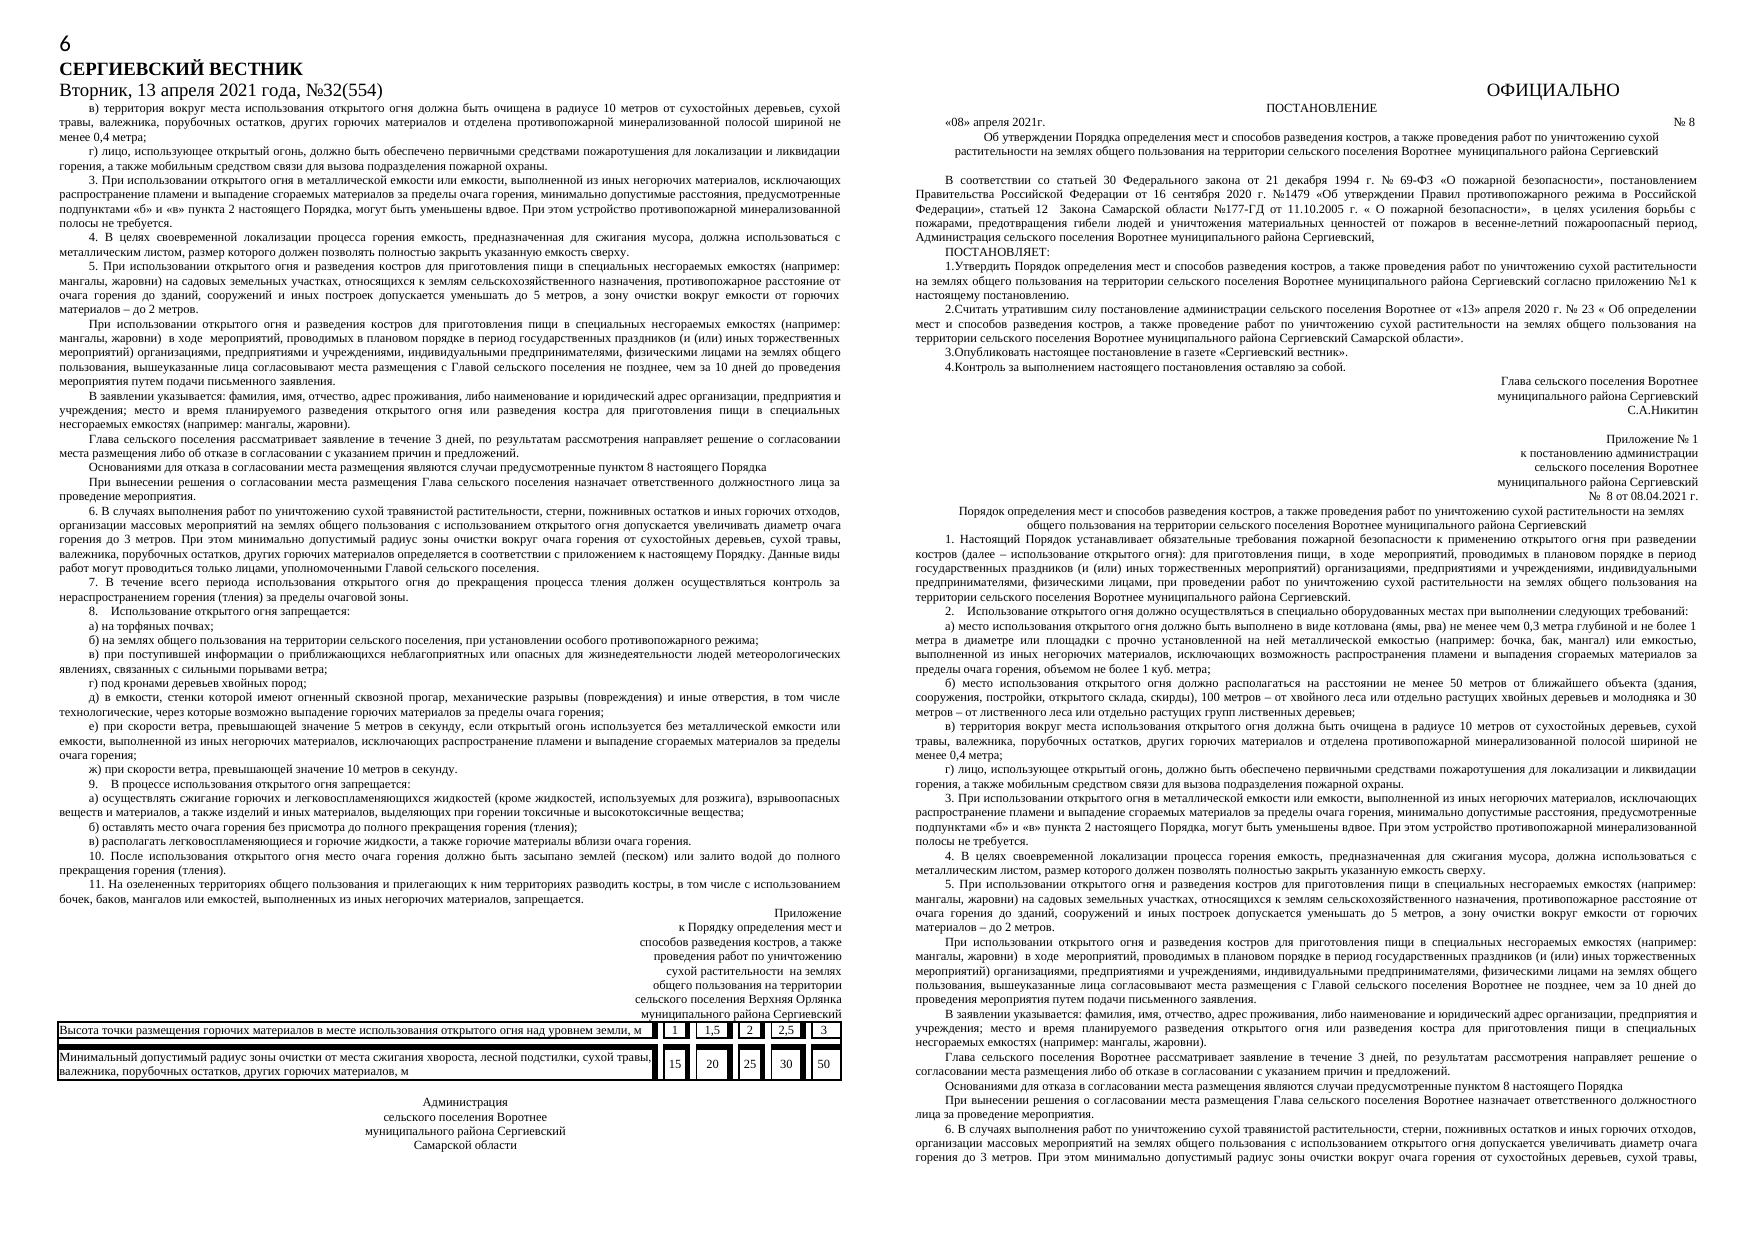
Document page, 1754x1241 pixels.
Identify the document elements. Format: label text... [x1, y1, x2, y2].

text Основаниями для отказа в согласовании места размещения являются случаи предусмотренные пунктом 8 настоящего Порядка [915, 1078, 1698, 1093]
text в) территория вокруг места использования открытого огня должна быть очищена в радиусе 10 метров от сухостойных деревьев, сухой травы, валежника, порубочных остатков, других горючих материалов и отделена противопожарной минерализованной полосой шириной не менее 0,4 метра; [915, 719, 1698, 762]
table_cell 25 [734, 1037, 766, 1078]
text д) в емкости, стенки которой имеют огненный сквозной прогар, механические разрывы (повреждения) и иные отверстия, в том числе технологические, через которые возможно выпадение горючих материалов за пределы очага горения; [59, 690, 842, 719]
text При вынесении решения о согласовании места размещения Глава сельского поселения назначает ответственного должностного лица за проведение мероприятия. [59, 474, 842, 503]
text При вынесении решения о согласовании места размещения Глава сельского поселения Воротнее назначает ответственного должностного лица за проведение мероприятия. [915, 1093, 1698, 1121]
text в) территория вокруг места использования открытого огня должна быть очищена в радиусе 10 метров от сухостойных деревьев, сухой травы, валежника, порубочных остатков, других горючих материалов и отделена противопожарной минерализованной полосой шириной не менее 0,4 метра; [59, 101, 842, 144]
text к постановлению администрации [915, 446, 1698, 460]
text 3. При использовании открытого огня в металлической емкости или емкости, выполненной из иных негорючих материалов, исключающих распространение пламени и выпадение сгораемых материалов за пределы очага горения, минимально допустимые расстояния, предусмотренные подпунктами «б» и «в» пункта 2 настоящего Порядка, могут быть уменьшены вдвое. При этом устройство противопожарной минерализованной полосы не требуется. [915, 791, 1698, 848]
text г) лицо, использующее открытый огонь, должно быть обеспечено первичными средствами пожаротушения для локализации и ликвидации горения, а также мобильным средством связи для вызова подразделения пожарной охраны. [59, 144, 842, 173]
text 5. При использовании открытого огня и разведения костров для приготовления пищи в специальных несгораемых емкостях (например: мангалы, жаровни) на садовых земельных участках, относящихся к землям сельскохозяйственного назначения, противопожарное расстояние от очага горения до зданий, сооружений и иных построек допускается уменьшать до 5 метров, а зону очистки вокруг емкости от горючих материалов – до 2 метров. [59, 259, 842, 316]
text 3. При использовании открытого огня в металлической емкости или емкости, выполненной из иных негорючих материалов, исключающих распространение пламени и выпадение сгораемых материалов за пределы очага горения, минимально допустимые расстояния, предусмотренные подпунктами «б» и «в» пункта 2 настоящего Порядка, могут быть уменьшены вдвое. При этом устройство противопожарной минерализованной полосы не требуется. [59, 173, 842, 230]
text сельского поселения Воротнее [915, 460, 1698, 474]
table_header 1,5 [697, 1023, 727, 1037]
text е) при скорости ветра, превышающей значение 5 метров в секунду, если открытый огонь используется без металлической емкости или емкости, выполненной из иных негорючих материалов, исключающих распространение пламени и выпадение сгораемых материалов за пределы очага горения; [59, 719, 842, 762]
text муниципального района Сергиевский [59, 1006, 842, 1021]
text сухой растительности на землях [59, 963, 842, 978]
table_cell 50 [807, 1037, 840, 1078]
text 4. В целях своевременной локализации процесса горения емкость, предназначенная для сжигания мусора, должна использоваться с металлическим листом, размер которого должен позволять полностью закрыть указанную емкость сверху. [915, 848, 1698, 877]
text При использовании открытого огня и разведения костров для приготовления пищи в специальных несгораемых емкостях (например: мангалы, жаровни) в ходе мероприятий, проводимых в плановом порядке в период государственных праздников (и (или) иных торжественных мероприятий) организациями, предприятиями и учреждениями, индивидуальными предпринимателями, физическими лицами на землях общего пользования, вышеуказанные лица согласовывают места размещения с Главой сельского поселения Воротнее не позднее, чем за 10 дней до проведения мероприятия путем подачи письменного заявления. [915, 934, 1698, 1006]
text муниципального района Сергиевский [59, 1124, 842, 1138]
text Самарской области [59, 1138, 842, 1152]
text ПОСТАНОВЛЯЕТ: [915, 244, 1698, 259]
text муниципального района Сергиевский [915, 474, 1698, 489]
text Приложение [59, 906, 842, 920]
text общего пользования на территории [59, 978, 842, 992]
text 11. На озелененных территориях общего пользования и прилегающих к ним территориях разводить костры, в том числе с использованием бочек, баков, мангалов или емкостей, выполненных из иных негорючих материалов, запрещается. [59, 877, 842, 906]
text 9. В процессе использования открытого огня запрещается: [59, 776, 842, 791]
text 2.Считать утратившим силу постановление администрации сельского поселения Воротнее от «13» апреля 2020 г. № 23 « Об определении мест и способов разведения костров, а также проведение работ по уничтожению сухой растительности на землях общего пользования на территории сельского поселения Воротнее муниципального района Сергиевский Самарской области». [915, 302, 1698, 345]
text 1. Настоящий Порядок устанавливает обязательные требования пожарной безопасности к применению открытого огня при разведении костров (далее – использование открытого огня): для приготовления пищи, в ходе мероприятий, проводимых в плановом порядке в период государственных праздников (и (или) иных торжественных мероприятий) организациями, предприятиями и учреждениями, индивидуальными предпринимателями, физическими лицами, при проведении работ по уничтожению сухой растительности на землях общего пользования на территории сельского поселения Воротнее муниципального района Сергиевский. [915, 532, 1698, 604]
text В заявлении указывается: фамилия, имя, отчество, адрес проживания, либо наименование и юридический адрес организации, предприятия и учреждения; место и время планируемого разведения открытого огня или разведения костра для приготовления пищи в специальных несгораемых емкостях (например: мангалы, жаровни). [915, 1006, 1698, 1049]
text в) при поступившей информации о приближающихся неблагоприятных или опасных для жизнедеятельности людей метеорологических явлениях, связанных с сильными порывами ветра; [59, 647, 842, 676]
text проведения работ по уничтожению [59, 949, 842, 963]
text 2. Использование открытого огня должно осуществляться в специально оборудованных местах при выполнении следующих требований: [915, 604, 1698, 618]
text 4.Контроль за выполнением настоящего постановления оставляю за собой. [915, 359, 1698, 374]
table_header 2,5 [772, 1023, 800, 1037]
text С.А.Никитин [915, 403, 1698, 417]
text 8. Использование открытого огня запрещается: [59, 604, 842, 618]
text а) место использования открытого огня должно быть выполнено в виде котлована (ямы, рва) не менее чем 0,3 метра глубиной и не более 1 метра в диаметре или площадки с прочно установленной на ней металлической емкостью (например: бочка, бак, мангал) или емкостью, выполненной из иных негорючих материалов, исключающих возможность распространения пламени и выпадения сгораемых материалов за пределы очага горения, объемом не более 1 куб. метра; [915, 618, 1698, 676]
table_cell 15 [659, 1037, 691, 1078]
text б) на землях общего пользования на территории сельского поселения, при установлении особого противопожарного режима; [59, 633, 842, 647]
text «08» апреля 2021г. № 8 [915, 115, 1698, 129]
text сельского поселения Верхняя Орлянка [59, 992, 842, 1006]
text способов разведения костров, а также [59, 934, 842, 949]
text 3.Опубликовать настоящее постановление в газете «Сергиевский вестник». [915, 345, 1698, 359]
table_header 1 [665, 1023, 685, 1037]
text в) располагать легковоспламеняющиеся и горючие жидкости, а также горючие материалы вблизи очага горения. [59, 834, 842, 848]
text 5. При использовании открытого огня и разведения костров для приготовления пищи в специальных несгораемых емкостях (например: мангалы, жаровни) на садовых земельных участках, относящихся к землям сельскохозяйственного назначения, противопожарное расстояние от очага горения до зданий, сооружений и иных построек допускается уменьшать до 5 метров, а зону очистки вокруг емкости от горючих материалов – до 2 метров. [915, 877, 1698, 934]
text 4. В целях своевременной локализации процесса горения емкость, предназначенная для сжигания мусора, должна использоваться с металлическим листом, размер которого должен позволять полностью закрыть указанную емкость сверху. [59, 230, 842, 259]
text г) лицо, использующее открытый огонь, должно быть обеспечено первичными средствами пожаротушения для локализации и ликвидации горения, а также мобильным средством связи для вызова подразделения пожарной охраны. [915, 762, 1698, 791]
text Основаниями для отказа в согласовании места размещения являются случаи предусмотренные пунктом 8 настоящего Порядка [59, 460, 842, 474]
text В заявлении указывается: фамилия, имя, отчество, адрес проживания, либо наименование и юридический адрес организации, предприятия и учреждения; место и время планируемого разведения открытого огня или разведения костра для приготовления пищи в специальных несгораемых емкостях (например: мангалы, жаровни). [59, 388, 842, 431]
text Приложение № 1 [915, 431, 1698, 446]
table_header Высота точки размещения горючих материалов в месте использования открытого огня над уровнем земли, м [59, 1023, 652, 1037]
text Глава сельского поселения Воротнее рассматривает заявление в течение 3 дней, по результатам рассмотрения направляет решение о согласовании места размещения либо об отказе в согласовании с указанием причин и предложений. [915, 1049, 1698, 1078]
text Об утверждении Порядка определения мест и способов разведения костров, а также проведения работ по уничтожению сухой растительности на землях общего пользования на территории сельского поселения Воротнее муниципального района Сергиевский [915, 129, 1698, 158]
table_cell 30 [766, 1037, 807, 1078]
table_header 3 [813, 1023, 840, 1037]
text 7. В течение всего периода использования открытого огня до прекращения процесса тления должен осуществляться контроль за нераспространением горения (тления) за пределы очаговой зоны. [59, 575, 842, 604]
text Порядок определения мест и способов разведения костров, а также проведения работ по уничтожению сухой растительности на землях общего пользования на территории сельского поселения Воротнее муниципального района Сергиевский [915, 503, 1698, 532]
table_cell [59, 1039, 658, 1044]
text б) оставлять место очага горения без присмотра до полного прекращения горения (тления); [59, 819, 842, 834]
text Администрация [59, 1095, 842, 1109]
text Глава сельского поселения рассматривает заявление в течение 3 дней, по результатам рассмотрения направляет решение о согласовании места размещения либо об отказе в согласовании с указанием причин и предложений. [59, 431, 842, 460]
text сельского поселения Воротнее [59, 1109, 842, 1124]
text а) на торфяных почвах; [59, 618, 842, 633]
text 10. После использования открытого огня место очага горения должно быть засыпано землей (песком) или залито водой до полного прекращения горения (тления). [59, 848, 842, 877]
text Глава сельского поселения Воротнее [915, 374, 1698, 388]
text ж) при скорости ветра, превышающей значение 10 метров в секунду. [59, 762, 842, 776]
text б) место использования открытого огня должно располагаться на расстоянии не менее 50 метров от ближайшего объекта (здания, сооружения, постройки, открытого склада, скирды), 100 метров – от хвойного леса или отдельно растущих хвойных деревьев и молодняка и 30 метров – от лиственного леса или отдельно растущих групп лиственных деревьев; [915, 676, 1698, 719]
table_cell Минимальный допустимый радиус зоны очистки от места сжигания хвороста, лесной подстилки, сухой травы, валежника, порубочных остатков, других горючих материалов, м [59, 1050, 652, 1078]
text а) осуществлять сжигание горючих и легковоспламеняющихся жидкостей (кроме жидкостей, используемых для розжига), взрывоопасных веществ и материалов, а также изделий и иных материалов, выделяющих при горении токсичные и высокотоксичные вещества; [59, 791, 842, 819]
text № 8 от 08.04.2021 г. [915, 489, 1698, 503]
text ПОСТАНОВЛЕНИЕ [915, 101, 1698, 115]
text г) под кронами деревьев хвойных пород; [59, 676, 842, 690]
table_header 2 [740, 1023, 760, 1037]
text к Порядку определения мест и [59, 920, 842, 934]
text В соответствии со статьей 30 Федерального закона от 21 декабря 1994 г. № 69-ФЗ «О пожарной безопасности», постановлением Правительства Российской Федерации от 16 сентября 2020 г. №1479 «Об утверждении Правил противопожарного режима в Российской Федерации», статьей 12 Закона Самарской области №177-ГД от 11.10.2005 г. « О пожарной безопасности», в целях усиления борьбы с пожарами, предотвращения гибели людей и уничтожения материальных ценностей от пожаров в весенне-летний пожароопасный период, Администрация сельского поселения Воротнее муниципального района Сергиевский, [915, 173, 1698, 244]
text 1.Утвердить Порядок определения мест и способов разведения костров, а также проведения работ по уничтожению сухой растительности на землях общего пользования на территории сельского поселения Воротнее муниципального района Сергиевский согласно приложению №1 к настоящему постановлению. [915, 259, 1698, 302]
table_cell 20 [691, 1037, 734, 1078]
text муниципального района Сергиевский [915, 388, 1698, 403]
text При использовании открытого огня и разведения костров для приготовления пищи в специальных несгораемых емкостях (например: мангалы, жаровни) в ходе мероприятий, проводимых в плановом порядке в период государственных праздников (и (или) иных торжественных мероприятий) организациями, предприятиями и учреждениями, индивидуальными предпринимателями, физическими лицами на землях общего пользования, вышеуказанные лица согласовывают места размещения с Главой сельского поселения не позднее, чем за 10 дней до проведения мероприятия путем подачи письменного заявления. [59, 316, 842, 388]
